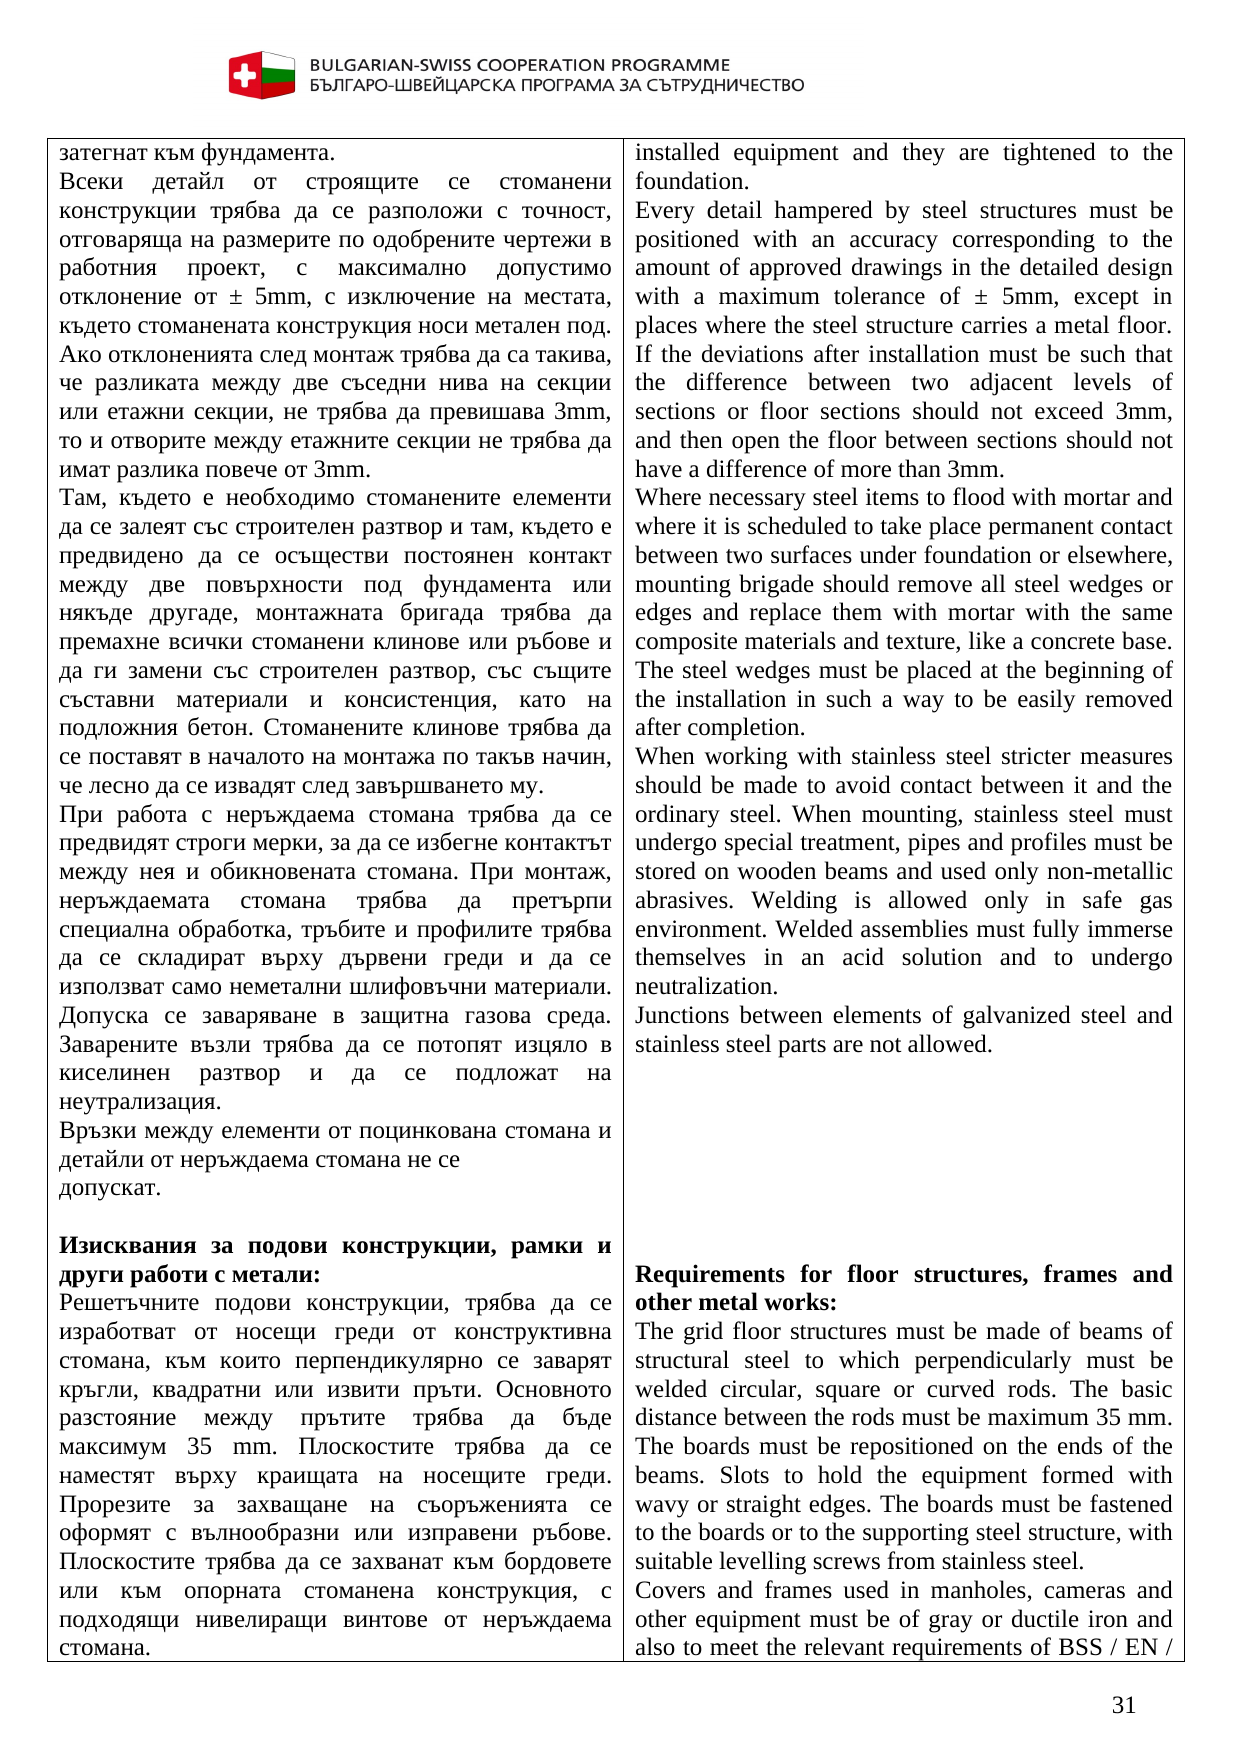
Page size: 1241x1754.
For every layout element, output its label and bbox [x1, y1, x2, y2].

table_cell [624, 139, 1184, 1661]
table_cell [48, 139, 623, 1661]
picture [192, 12, 865, 138]
